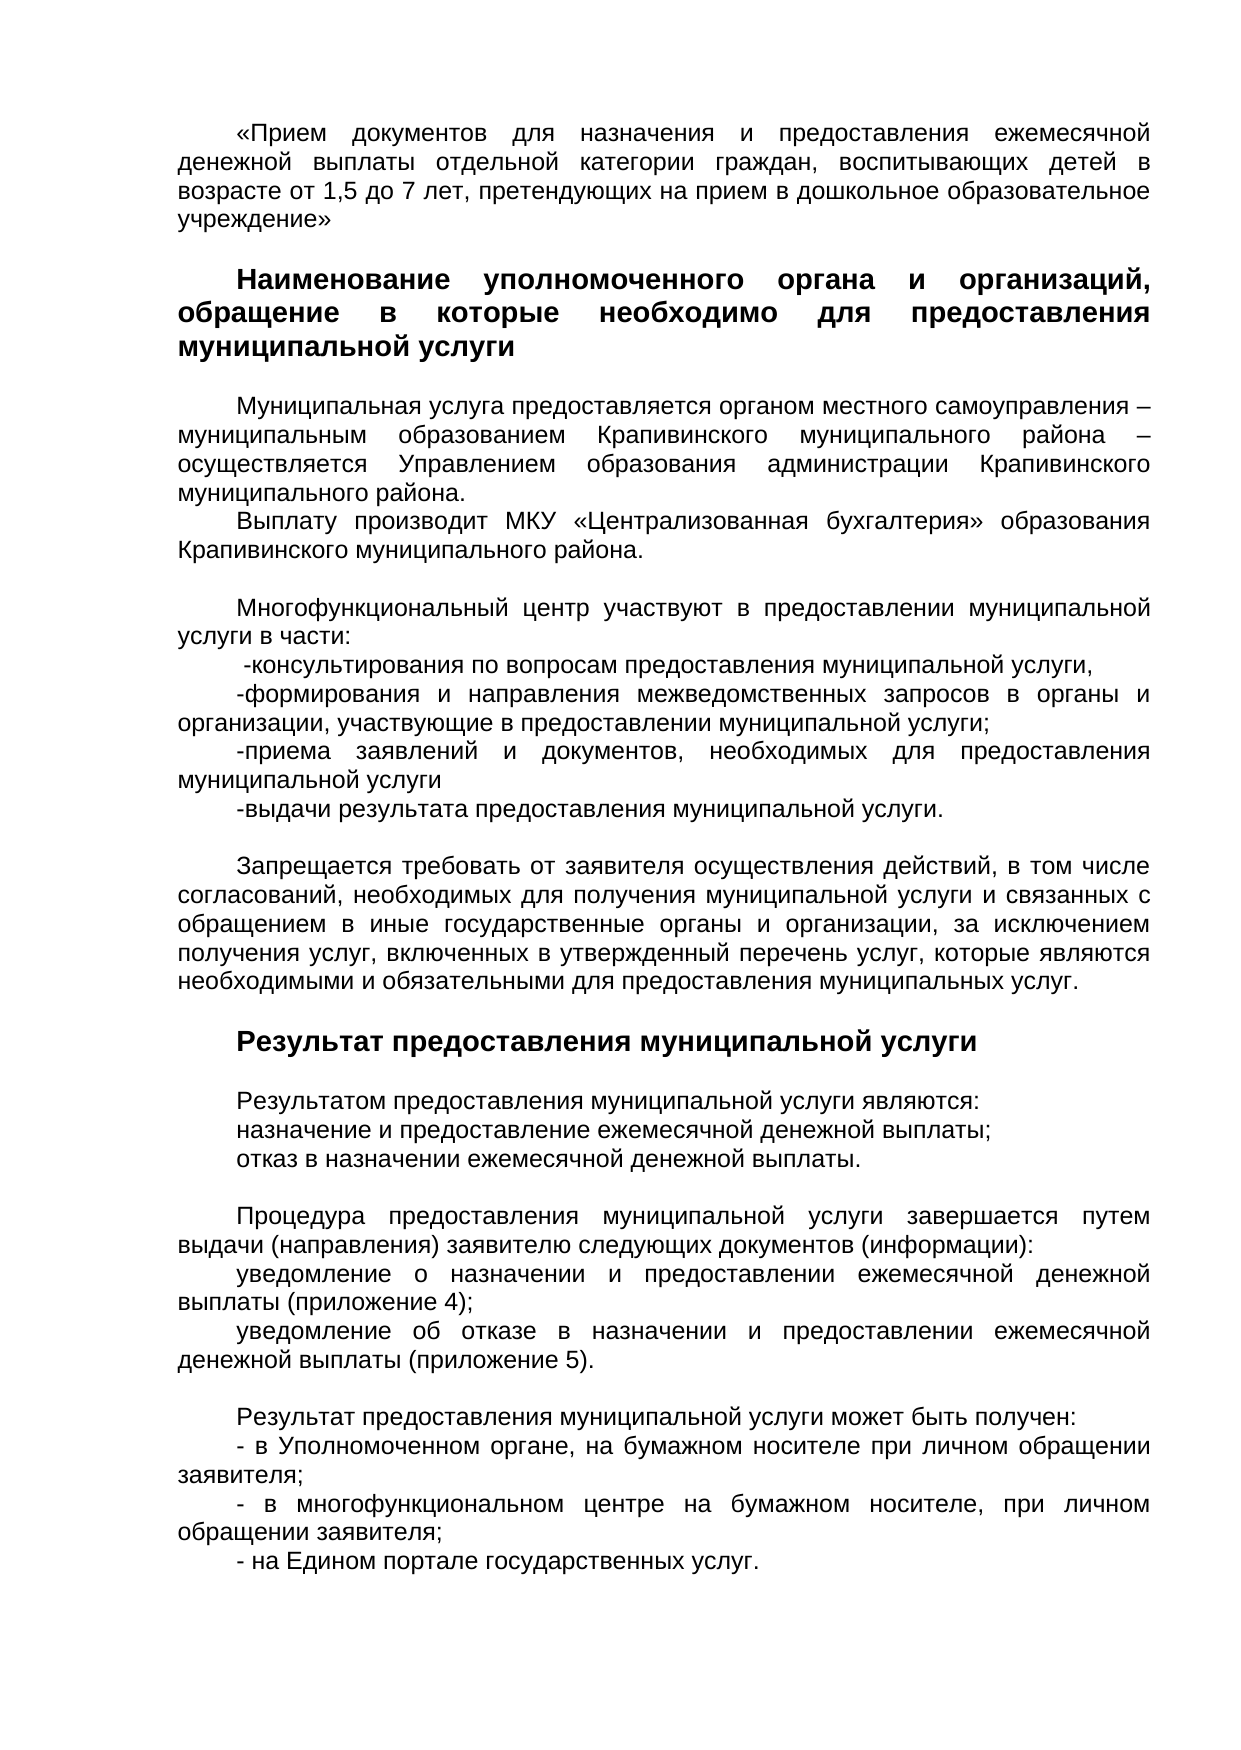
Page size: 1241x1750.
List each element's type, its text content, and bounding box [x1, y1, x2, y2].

text -приема заявлений и документов, необходимых для предоставления муниципальной услуги [177, 736, 1152, 794]
text - в многофункциональном центре на бумажном носителе, при личном обращении заявителя; [177, 1488, 1152, 1546]
text Наименование уполномоченного органа и организаций, обращение в которые необходимо для предоставления муниципальной услуги [177, 262, 1152, 362]
text - на Едином портале государственных услуг. [177, 1546, 1152, 1575]
text Результат предоставления муниципальной услуги [177, 1024, 1152, 1057]
text «Прием документов для назначения и предоставления ежемесячной денежной выплаты отдельной категории граждан, воспитывающих детей в возрасте от 1,5 до 7 лет, претендующих на прием в дошкольное образовательное учреждение» [177, 118, 1152, 233]
text Результат предоставления муниципальной услуги может быть получен: [177, 1402, 1152, 1431]
text назначение и предоставление ежемесячной денежной выплаты; [177, 1115, 1152, 1143]
text Запрещается требовать от заявителя осуществления действий, в том числе согласований, необходимых для получения муниципальной услуги и связанных с обращением в иные государственные органы и организации, за исключением получения услуг, включенных в утвержденный перечень услуг, которые являются необходимыми и обязательными для предоставления муниципальных услуг. [177, 851, 1152, 995]
text уведомление о назначении и предоставлении ежемесячной денежной выплаты (приложение 4); [177, 1258, 1152, 1316]
text Результатом предоставления муниципальной услуги являются: [177, 1086, 1152, 1115]
text - в Уполномоченном органе, на бумажном носителе при личном обращении заявителя; [177, 1431, 1152, 1488]
text -формирования и направления межведомственных запросов в органы и организации, участвующие в предоставлении муниципальной услуги; [177, 679, 1152, 736]
text -выдачи результата предоставления муниципальной услуги. [177, 794, 1152, 822]
text Выплату производит МКУ «Централизованная бухгалтерия» образования Крапивинского муниципального района. [177, 506, 1152, 564]
text уведомление об отказе в назначении и предоставлении ежемесячной денежной выплаты (приложение 5). [177, 1316, 1152, 1373]
text Многофункциональный центр участвуют в предоставлении муниципальной услуги в части: [177, 592, 1152, 650]
text отказ в назначении ежемесячной денежной выплаты. [177, 1143, 1152, 1172]
text Муниципальная услуга предоставляется органом местного самоуправления – муниципальным образованием Крапивинского муниципального района – осуществляется Управлением образования администрации Крапивинского муниципального района. [177, 391, 1152, 506]
text -консультирования по вопросам предоставления муниципальной услуги, [177, 650, 1152, 679]
text Процедура предоставления муниципальной услуги завершается путем выдачи (направления) заявителю следующих документов (информации): [177, 1201, 1152, 1258]
